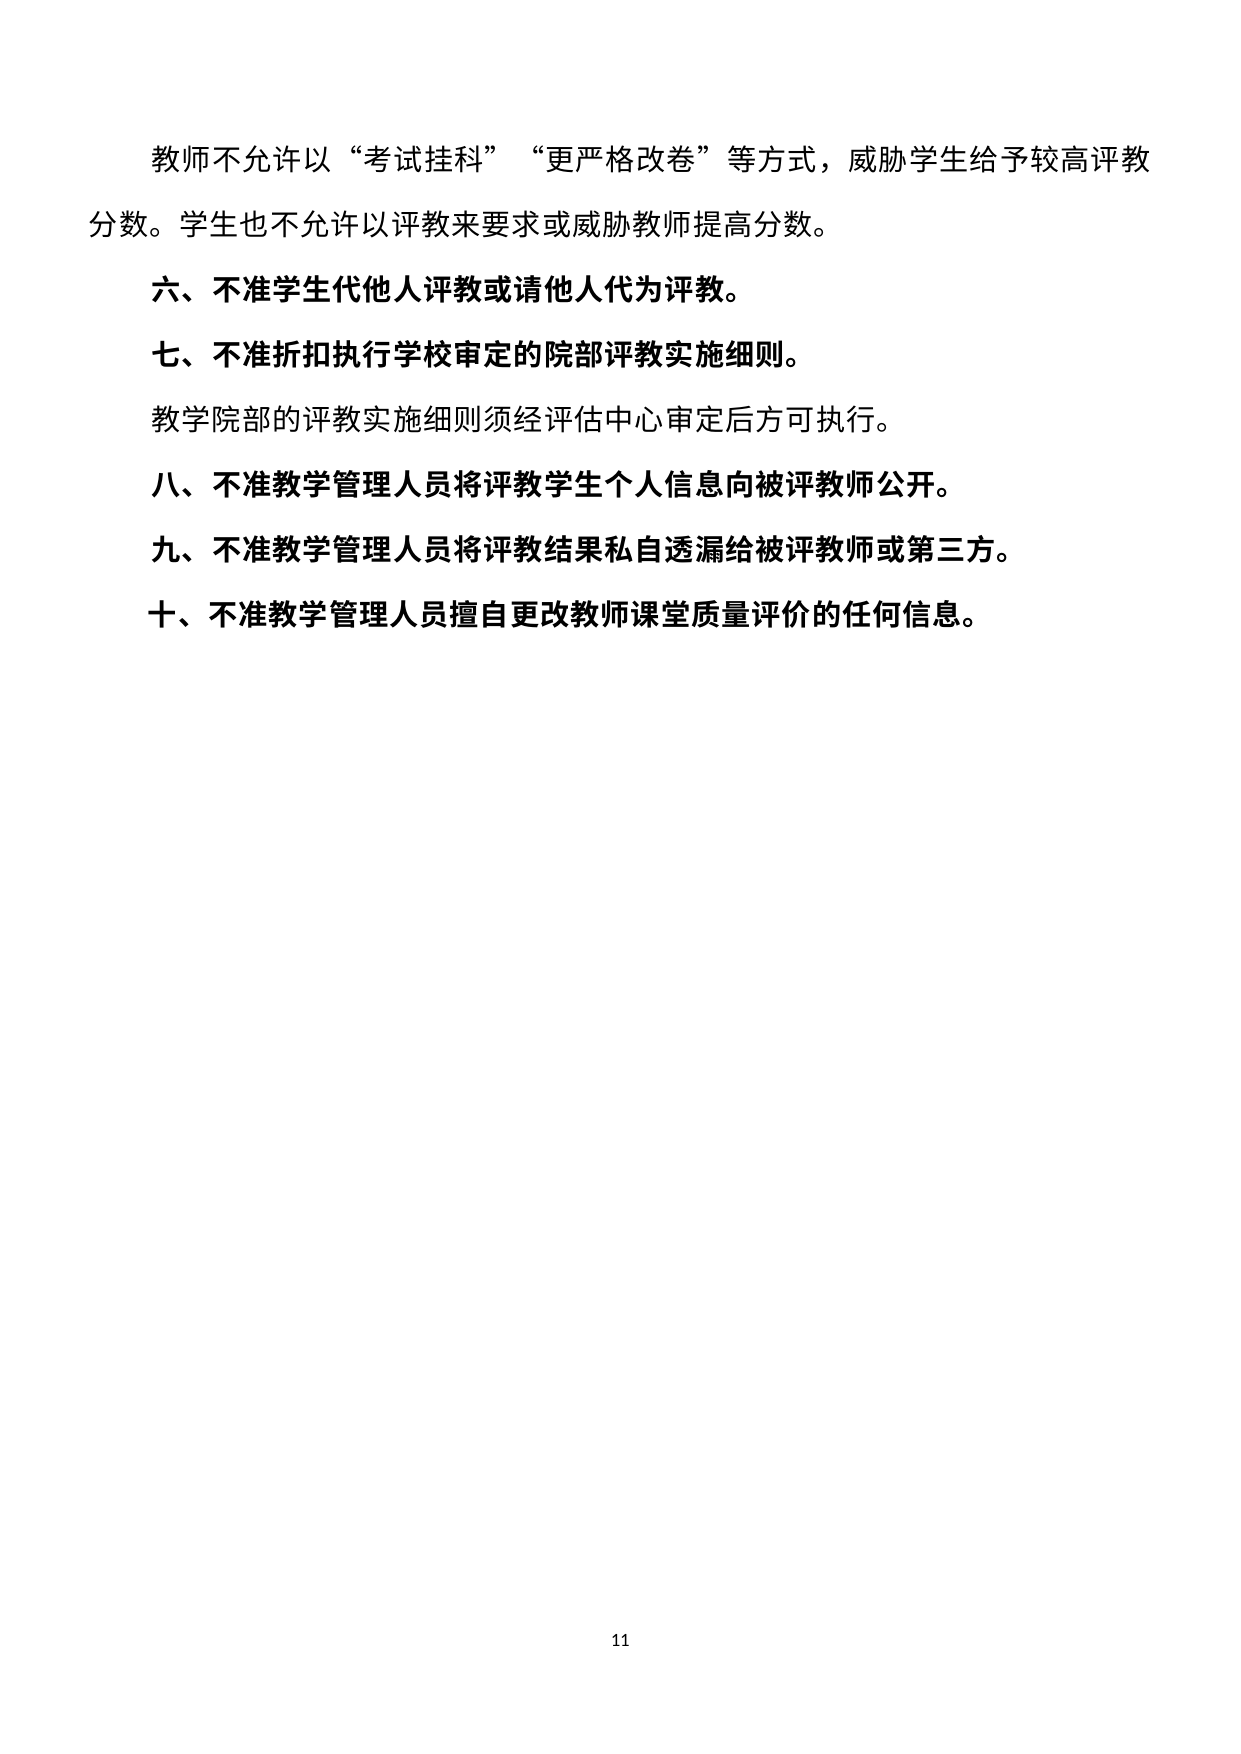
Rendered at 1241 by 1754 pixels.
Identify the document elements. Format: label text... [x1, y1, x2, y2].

text 教师不允许以“考试挂科”“更严格改卷”等方式，威胁学生给予较高评教分数。学生也不允许以评教来要求或威胁教师提高分数。 [89, 125, 1152, 255]
text 九、不准教学管理人员将评教结果私自透漏给被评教师或第三方。 [89, 515, 1152, 580]
text 六、不准学生代他人评教或请他人代为评教。 [89, 255, 1152, 320]
text 十、不准教学管理人员擅自更改教师课堂质量评价的任何信息。 [89, 580, 1152, 645]
text 教学院部的评教实施细则须经评估中心审定后方可执行。 [89, 385, 1152, 450]
text 七、不准折扣执行学校审定的院部评教实施细则。 [89, 320, 1152, 385]
text 八、不准教学管理人员将评教学生个人信息向被评教师公开。 [89, 450, 1152, 515]
